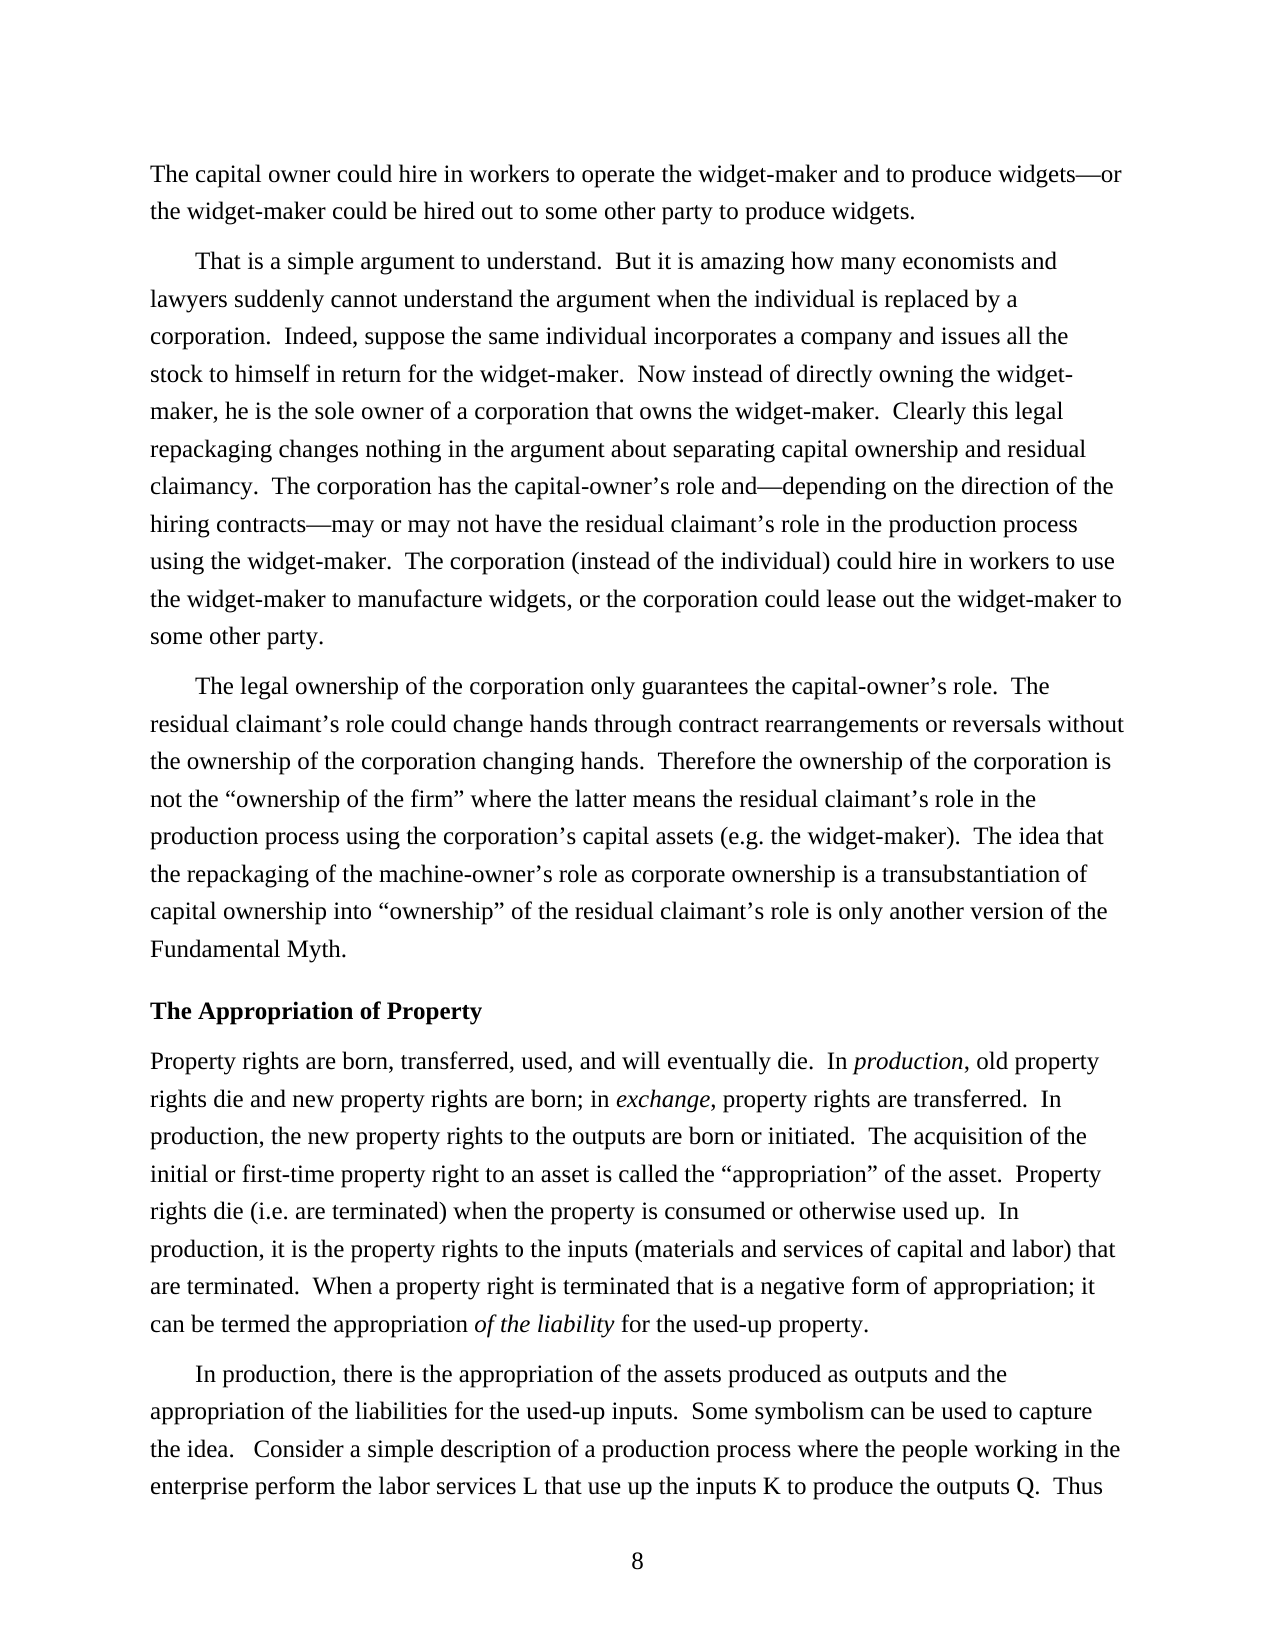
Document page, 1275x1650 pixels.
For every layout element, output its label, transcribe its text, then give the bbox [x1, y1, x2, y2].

text Property rights are born, transferred, used, and will eventually die. In production, old property rights die and new property rights are born; in exchange, property rights are transferred. In production, the new property rights to the outputs are born or initiated. The acquisition of the initial or first-time property right to an asset is called the “appropriation” of the asset. Property rights die (i.e. are terminated) when the property is consumed or otherwise used up. In production, it is the property rights to the inputs (materials and services of capital and labor) that are terminated. When a property right is terminated that is a negative form of appropriation; it can be termed the appropriation of the liability for the used-up property. [150, 1037, 1125, 1337]
text The legal ownership of the corporation only guarantees the capital-owner’s role. The residual claimant’s role could change hands through contract rearrangements or reversals without the ownership of the corporation changing hands. Therefore the ownership of the corporation is not the “ownership of the firm” where the latter means the residual claimant’s role in the production process using the corporation’s capital assets (e.g. the widget-maker). The idea that the repackaging of the machine-owner’s role as corporate ownership is a transubstantiation of capital ownership into “ownership” of the residual claimant’s role is only another version of the Fundamental Myth. [150, 662, 1125, 962]
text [150, 150, 1125, 225]
subtitle The Appropriation of Property [150, 987, 1125, 1025]
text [150, 1350, 1125, 1500]
text That is a simple argument to understand. But it is amazing how many economists and lawyers suddenly cannot understand the argument when the individual is replaced by a corporation. Indeed, suppose the same individual incorporates a company and issues all the stock to himself in return for the widget-maker. Now instead of directly owning the widget-maker, he is the sole owner of a corporation that owns the widget-maker. Clearly this legal repackaging changes nothing in the argument about separating capital ownership and residual claimancy. The corporation has the capital-owner’s role and—depending on the direction of the hiring contracts—may or may not have the residual claimant’s role in the production process using the widget-maker. The corporation (instead of the individual) could hire in workers to use the widget-maker to manufacture widgets, or the corporation could lease out the widget-maker to some other party. [150, 237, 1125, 650]
